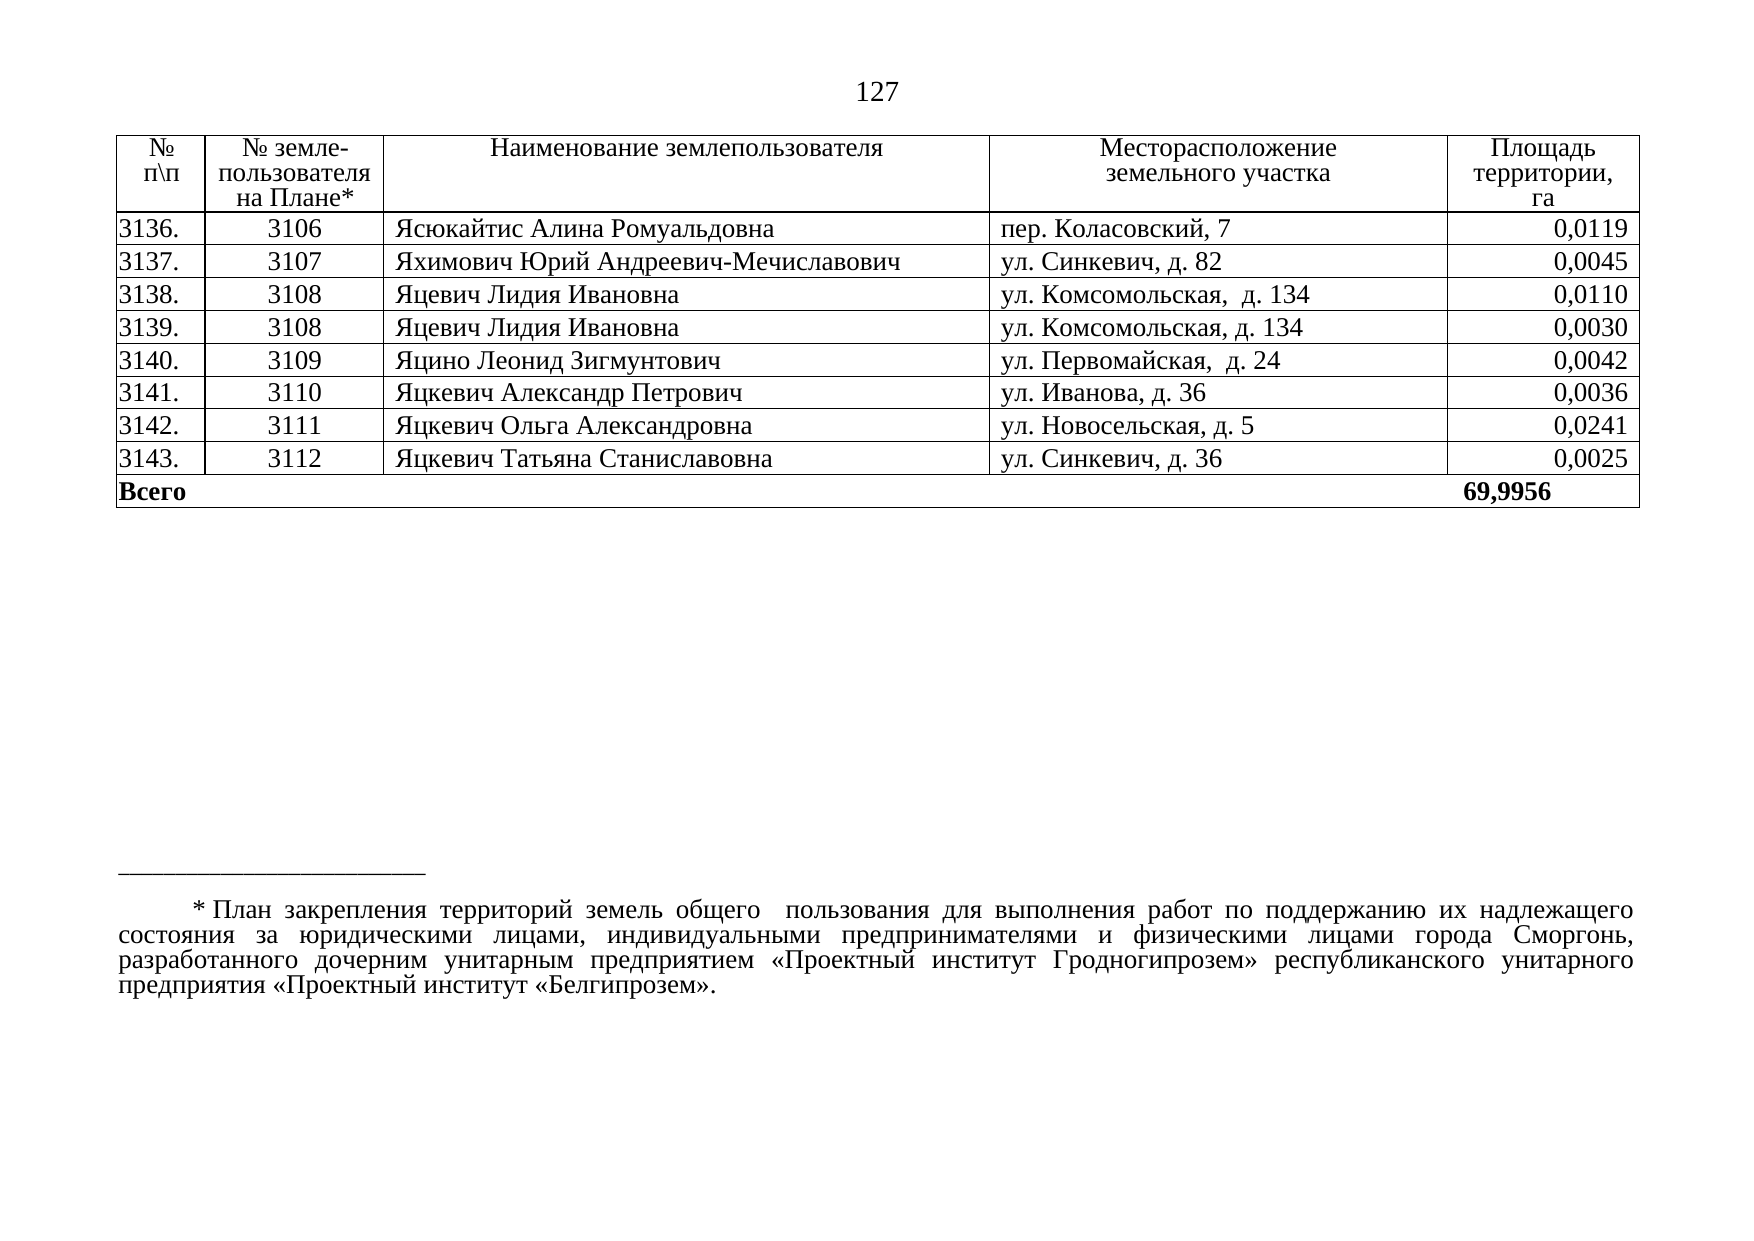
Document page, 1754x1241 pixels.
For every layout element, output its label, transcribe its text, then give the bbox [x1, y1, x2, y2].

text * План закрепления территорий земель общего пользования для выполнения работ по поддержанию их надлежащего состояния за юридическими лицами, индивидуальными предпринимателями и физическими лицами города Сморгонь, разработанного дочерним унитарным предприятием «Проектный институт Гродногипрозем» республиканского унитарного предприятия «Проектный институт «Белгипрозем». [118, 899, 1636, 999]
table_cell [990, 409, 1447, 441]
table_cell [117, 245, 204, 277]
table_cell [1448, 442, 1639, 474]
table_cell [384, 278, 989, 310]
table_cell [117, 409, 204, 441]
table_header Площадь территории, га [1448, 136, 1639, 211]
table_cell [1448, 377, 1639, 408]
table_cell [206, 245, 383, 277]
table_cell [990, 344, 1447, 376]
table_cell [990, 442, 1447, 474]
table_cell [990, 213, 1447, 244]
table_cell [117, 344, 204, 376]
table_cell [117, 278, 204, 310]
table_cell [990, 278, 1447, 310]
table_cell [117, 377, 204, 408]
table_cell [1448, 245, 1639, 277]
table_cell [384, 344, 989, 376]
table_header Наименование землепользователя [384, 136, 989, 211]
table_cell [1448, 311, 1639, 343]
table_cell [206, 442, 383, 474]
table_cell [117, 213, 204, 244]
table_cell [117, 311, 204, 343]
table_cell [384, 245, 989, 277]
table_header Месторасположение земельного участка [990, 136, 1447, 211]
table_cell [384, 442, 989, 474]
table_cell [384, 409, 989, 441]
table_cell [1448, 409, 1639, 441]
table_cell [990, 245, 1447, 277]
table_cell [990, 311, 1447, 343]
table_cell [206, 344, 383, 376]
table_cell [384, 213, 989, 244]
table_header № п\п [117, 136, 204, 211]
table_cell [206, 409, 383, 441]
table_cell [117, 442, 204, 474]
text ___________________________ [118, 850, 1636, 878]
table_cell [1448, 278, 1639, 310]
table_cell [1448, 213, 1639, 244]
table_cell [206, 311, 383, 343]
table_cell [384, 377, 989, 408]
table_header № земле-пользователя на Плане* [206, 136, 383, 211]
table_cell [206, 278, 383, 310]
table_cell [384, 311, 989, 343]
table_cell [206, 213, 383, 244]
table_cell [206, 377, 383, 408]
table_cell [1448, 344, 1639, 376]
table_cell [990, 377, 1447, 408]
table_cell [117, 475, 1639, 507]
